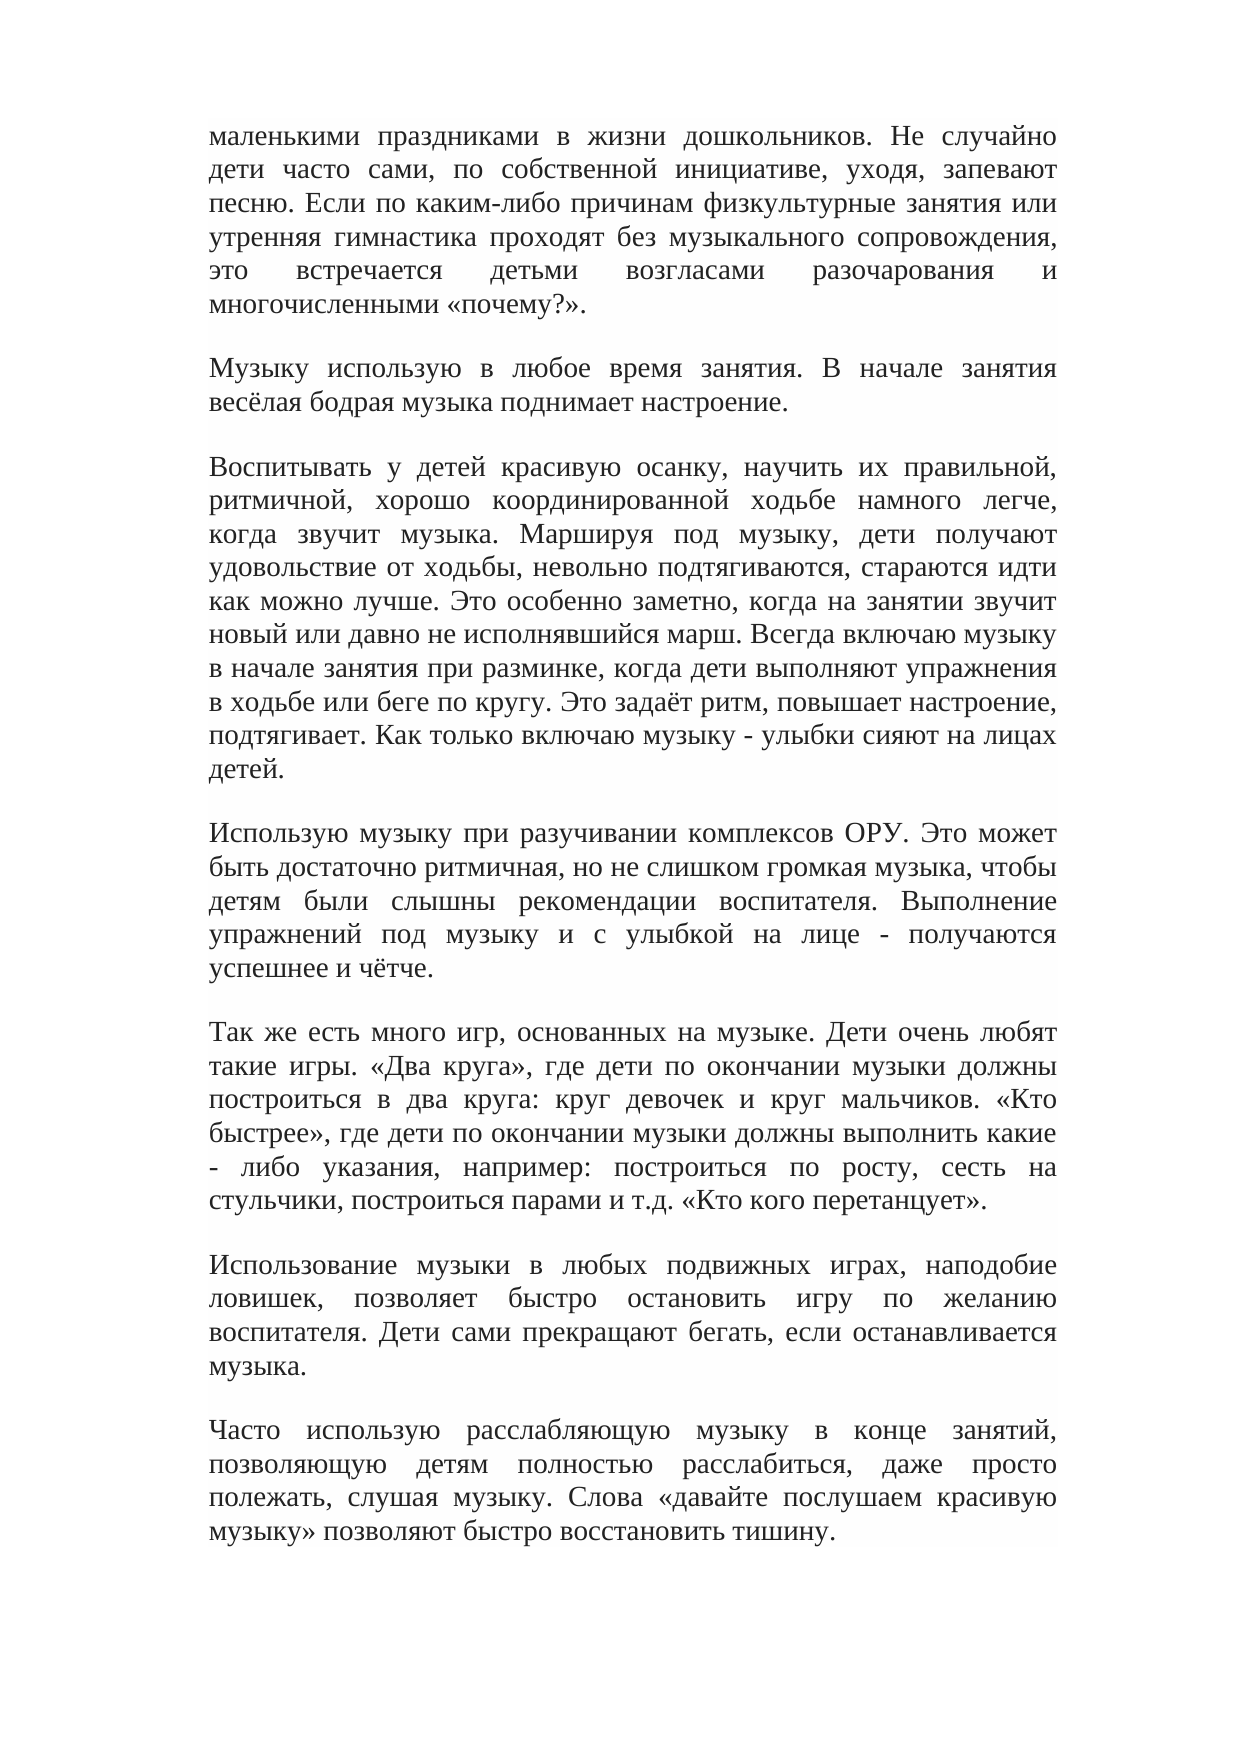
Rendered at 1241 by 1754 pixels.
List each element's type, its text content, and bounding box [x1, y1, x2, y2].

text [208, 118, 1058, 319]
text Использование музыки в любых подвижных играх, наподобие ловишек, позволяет быстро остановить игру по желанию воспитателя. Дети сами прекращают бегать, если останавливается музыка. [208, 1247, 1058, 1381]
text Так же есть много игр, основанных на музыке. Дети очень любят такие игры. «Два круга», где дети по окончании музыки должны построиться в два круга: круг девочек и круг мальчиков. «Кто быстрее», где дети по окончании музыки должны выполнить какие - либо указания, например: построиться по росту, сесть на стульчики, построиться парами и т.д. «Кто кого перетанцует». [208, 1014, 1058, 1216]
text Часто использую расслабляющую музыку в конце занятий, позволяющую детям полностью расслабиться, даже просто полежать, слушая музыку. Слова «давайте послушаем красивую музыку» позволяют быстро восстановить тишину. [208, 1412, 1058, 1547]
text Воспитывать у детей красивую осанку, научить их правильной, ритмичной, хорошо координированной ходьбе намного легче, когда звучит музыка. Маршируя под музыку, дети получают удовольствие от ходьбы, невольно подтягиваются, стараются идти как можно лучше. Это особенно заметно, когда на занятии звучит новый или давно не исполнявшийся марш. Всегда включаю музыку в начале занятия при разминке, когда дети выполняют упражнения в ходьбе или беге по кругу. Это задаёт ритм, повышает настроение, подтягивает. Как только включаю музыку - улыбки сияют на лицах детей. [208, 449, 1058, 784]
text Использую музыку при разучивании комплексов ОРУ. Это может быть достаточно ритмичная, но не слишком громкая музыка, чтобы детям были слышны рекомендации воспитателя. Выполнение упражнений под музыку и с улыбкой на лице - получаются успешнее и чётче. [208, 816, 1058, 983]
text Музыку использую в любое время занятия. В начале занятия весёлая бодрая музыка поднимает настроение. [208, 351, 1058, 418]
